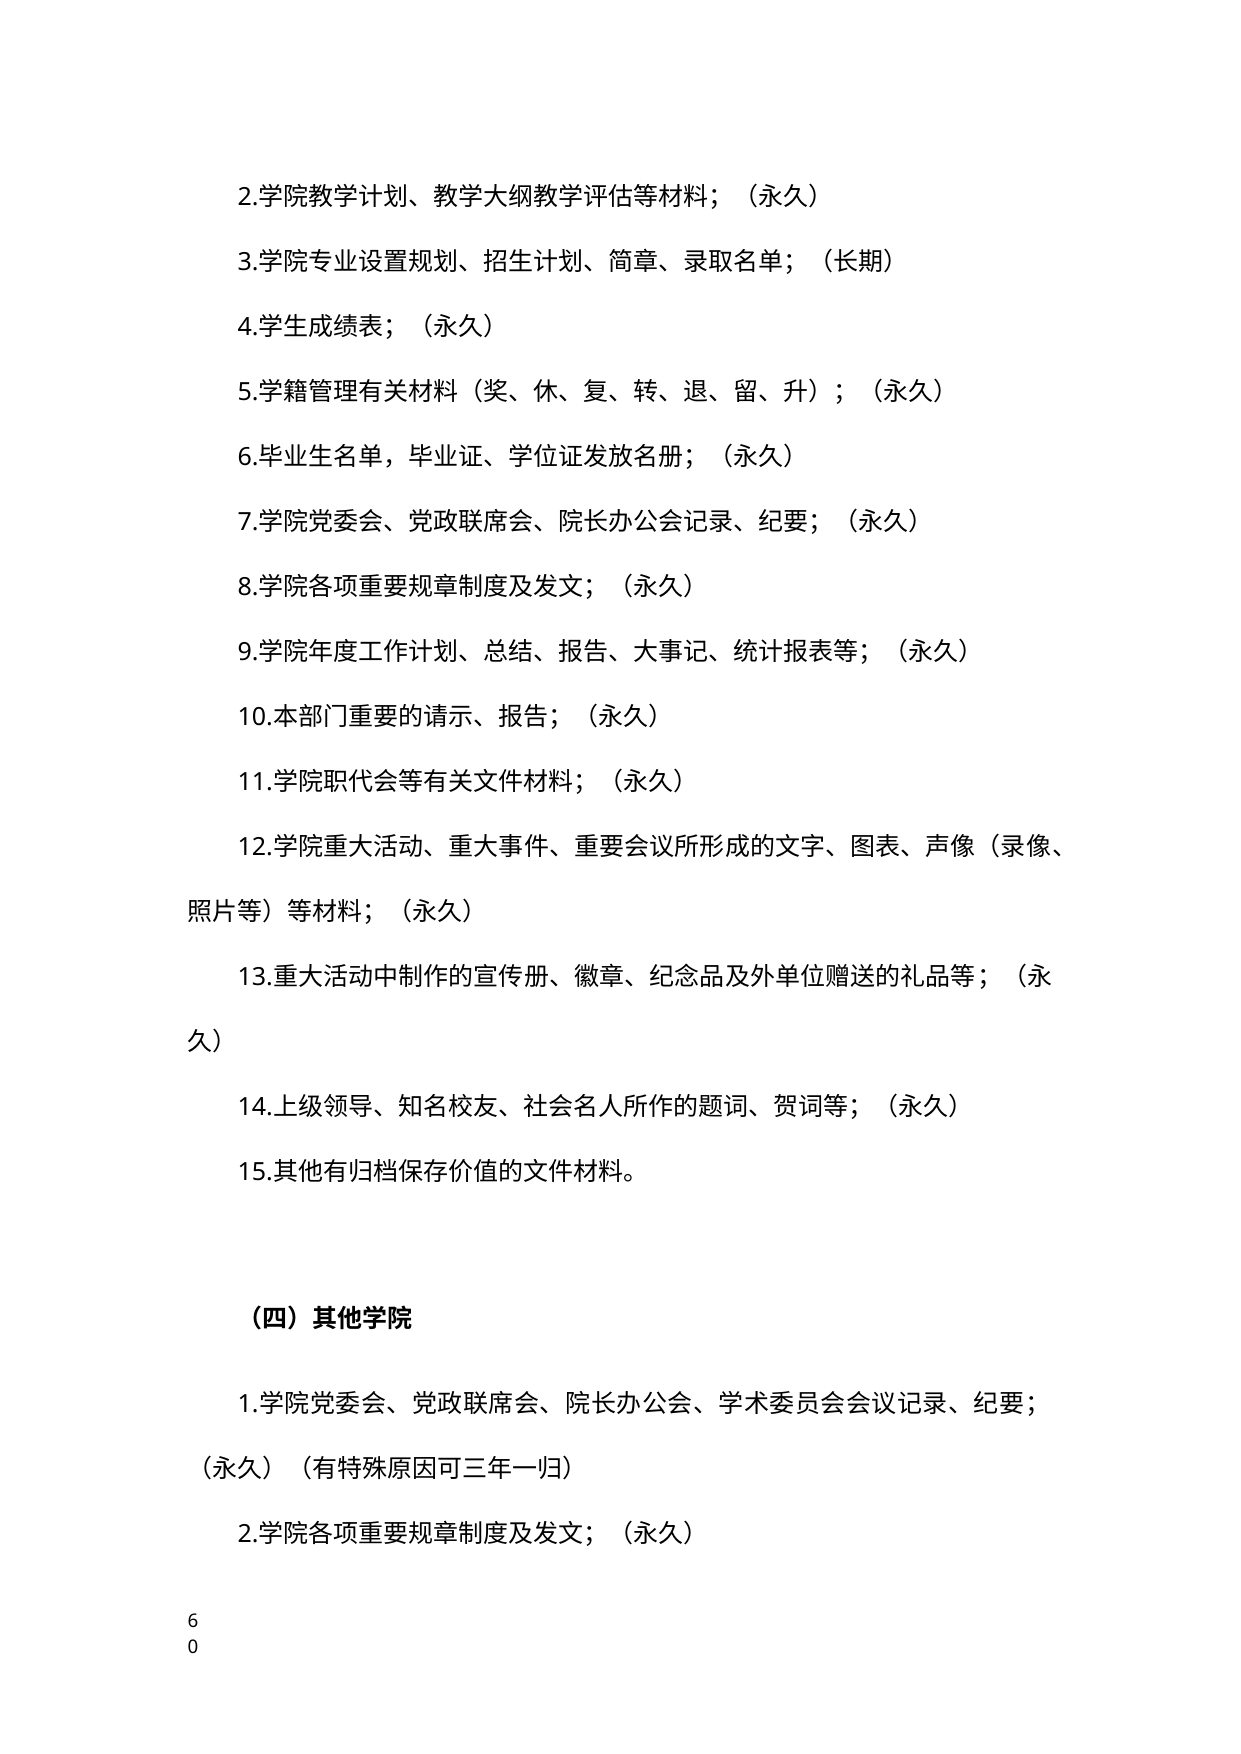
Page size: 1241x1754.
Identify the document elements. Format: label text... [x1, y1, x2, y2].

text 5.学籍管理有关材料（奖、休、复、转、退、留、升）；（永久） [187, 357, 1053, 422]
text 2.学院各项重要规章制度及发文；（永久） [187, 1499, 1053, 1564]
text 3.学院专业设置规划、招生计划、简章、录取名单；（长期） [187, 227, 1053, 292]
text 8.学院各项重要规章制度及发文；（永久） [187, 552, 1053, 617]
text 1.学院党委会、党政联席会、院长办公会、学术委员会会议记录、纪要；（永久）（有特殊原因可三年一归） [187, 1369, 1053, 1499]
text （四）其他学院 [187, 1284, 1053, 1349]
text 13.重大活动中制作的宣传册、徽章、纪念品及外单位赠送的礼品等；（永久） [187, 942, 1053, 1072]
text 14.上级领导、知名校友、社会名人所作的题词、贺词等；（永久） [187, 1072, 1053, 1137]
text 10.本部门重要的请示、报告；（永久） [187, 682, 1053, 747]
text 9.学院年度工作计划、总结、报告、大事记、统计报表等；（永久） [187, 617, 1053, 682]
text 12.学院重大活动、重大事件、重要会议所形成的文字、图表、声像（录像、照片等）等材料；（永久） [187, 812, 1053, 942]
text 11.学院职代会等有关文件材料；（永久） [187, 747, 1053, 812]
text 15.其他有归档保存价值的文件材料。 [187, 1137, 1053, 1202]
text 4.学生成绩表；（永久） [187, 292, 1053, 357]
text 2.学院教学计划、教学大纲教学评估等材料；（永久） [187, 162, 1053, 227]
text 6.毕业生名单，毕业证、学位证发放名册；（永久） [187, 422, 1053, 487]
text 7.学院党委会、党政联席会、院长办公会记录、纪要；（永久） [187, 487, 1053, 552]
